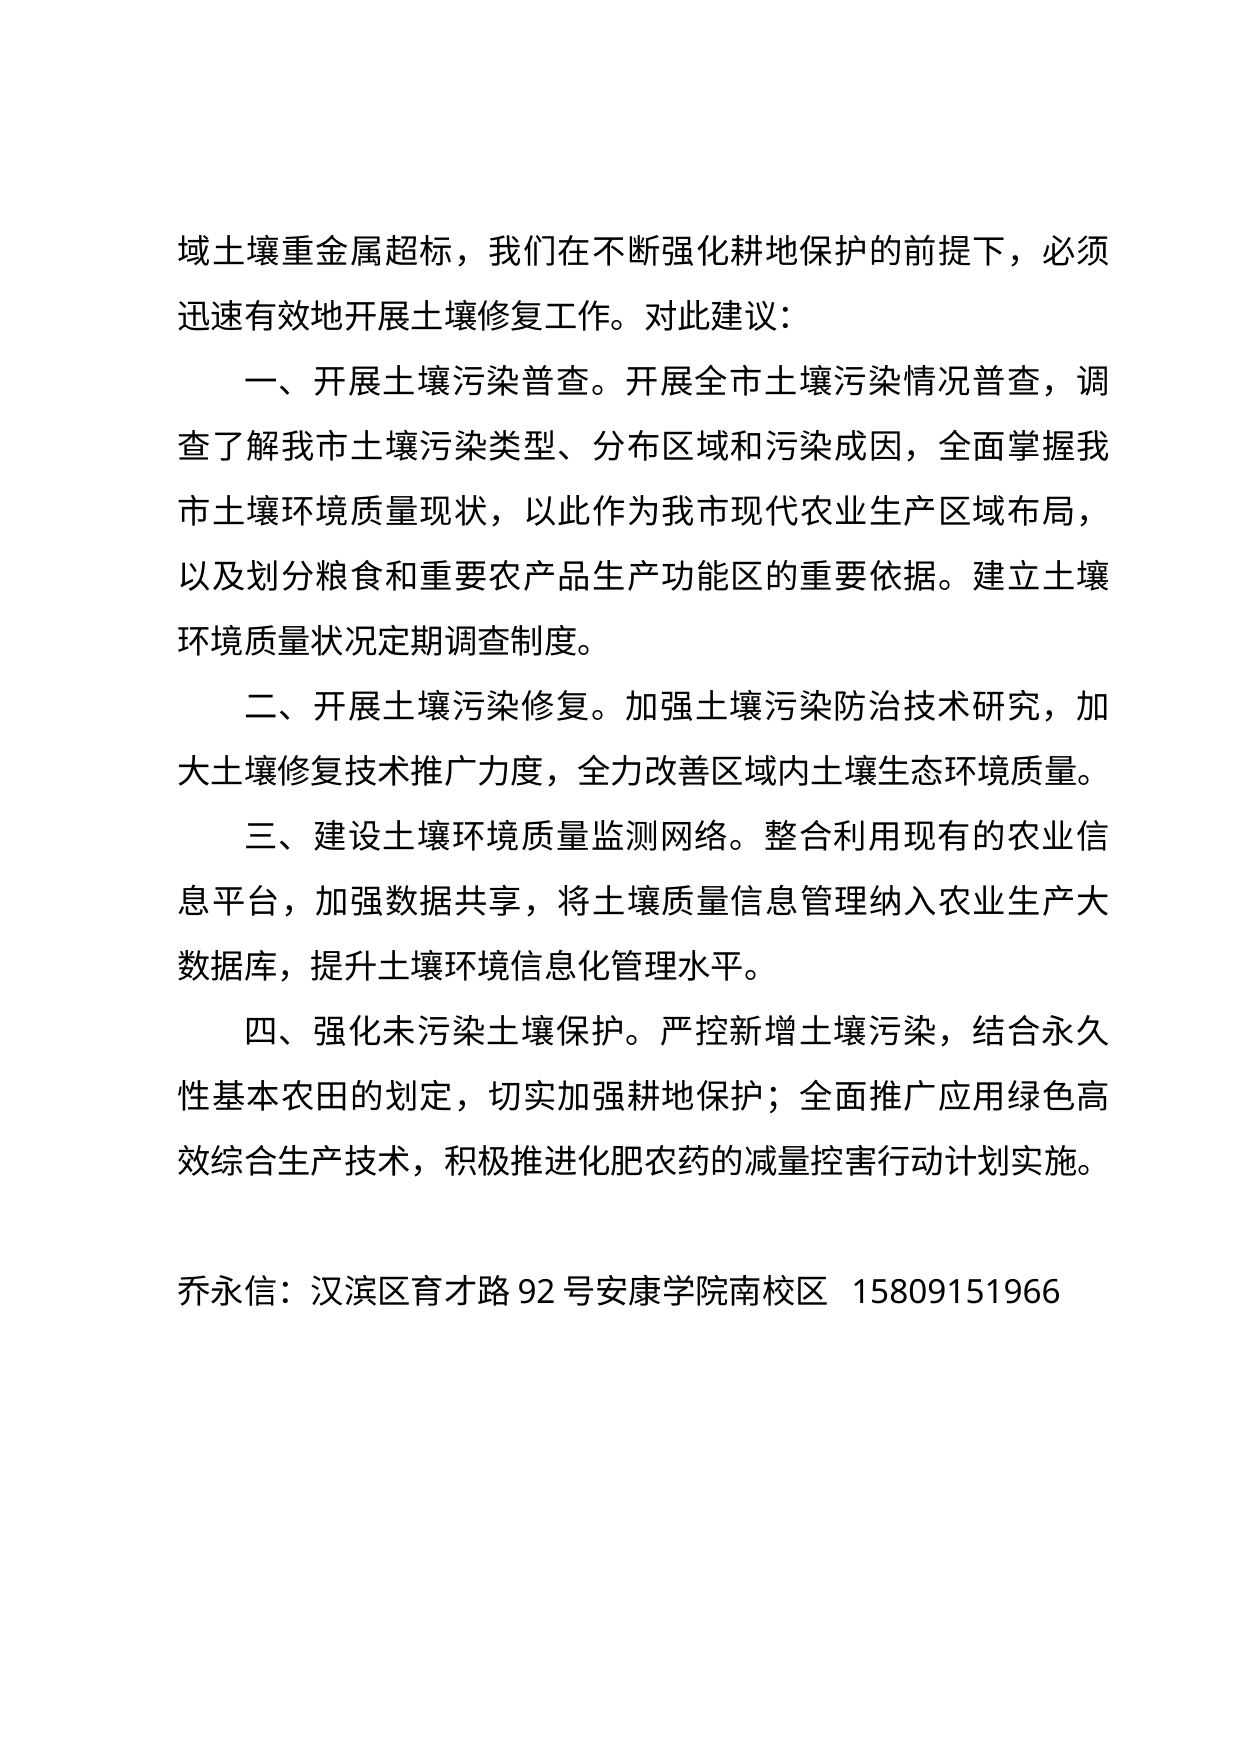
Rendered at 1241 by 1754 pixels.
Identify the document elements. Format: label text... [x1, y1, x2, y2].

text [177, 217, 1110, 347]
text 四、强化未污染土壤保护。严控新增土壤污染，结合永久性基本农田的划定，切实加强耕地保护；全面推广应用绿色高效综合生产技术，积极推进化肥农药的减量控害行动计划实施。 [177, 997, 1110, 1192]
text 二、开展土壤污染修复。加强土壤污染防治技术研究，加大土壤修复技术推广力度，全力改善区域内土壤生态环境质量。 [177, 672, 1110, 802]
text 一、开展土壤污染普查。开展全市土壤污染情况普查，调查了解我市土壤污染类型、分布区域和污染成因，全面掌握我市土壤环境质量现状，以此作为我市现代农业生产区域布局，以及划分粮食和重要农产品生产功能区的重要依据。建立土壤环境质量状况定期调查制度。 [177, 347, 1110, 672]
text 三、建设土壤环境质量监测网络。整合利用现有的农业信息平台，加强数据共享，将土壤质量信息管理纳入农业生产大数据库，提升土壤环境信息化管理水平。 [177, 802, 1110, 997]
text 乔永信：汉滨区育才路92号安康学院南校区 15809151966 [177, 1257, 1110, 1322]
